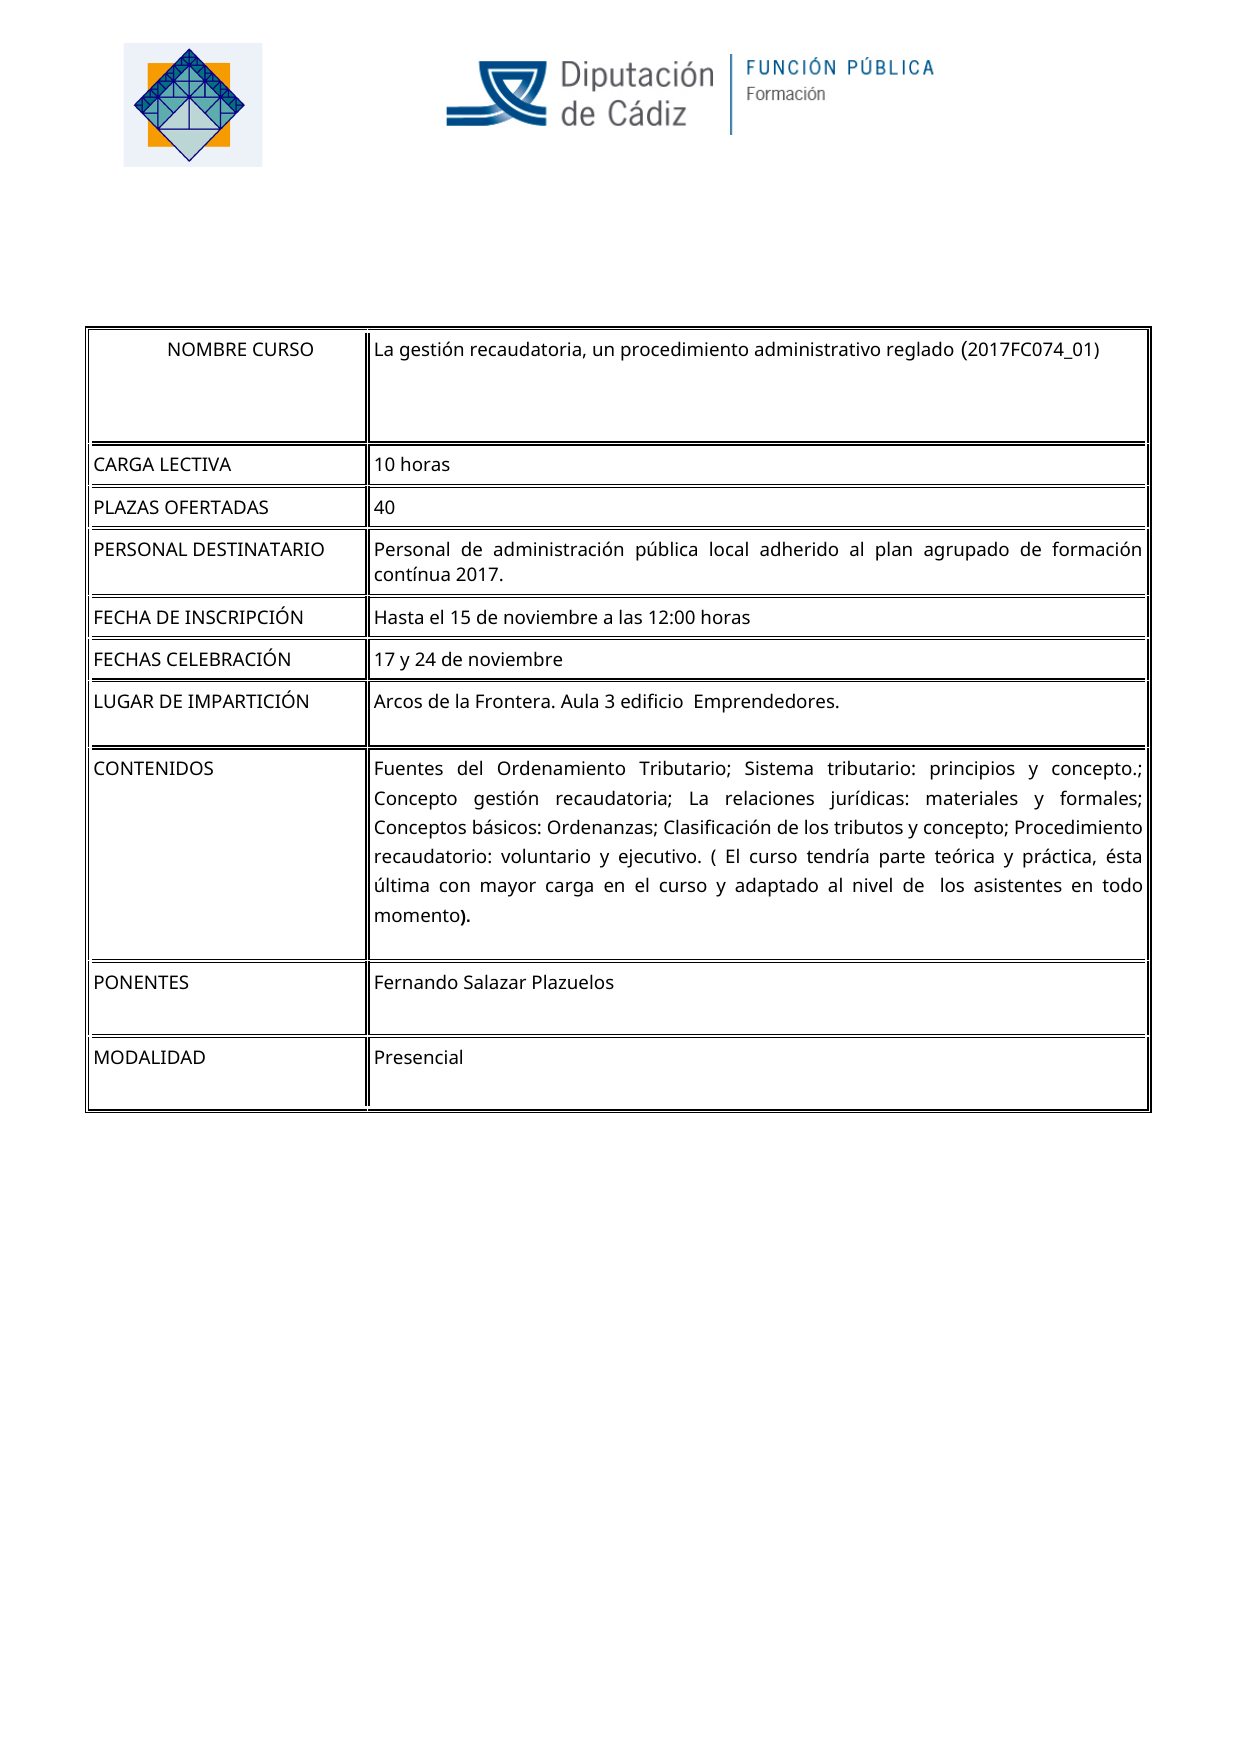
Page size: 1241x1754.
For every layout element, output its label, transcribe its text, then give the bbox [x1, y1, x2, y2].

table_cell CARGA LECTIVA [87, 441, 367, 483]
table_cell CONTENIDOS [87, 745, 367, 958]
table_cell FECHAS CELEBRACIÓN [87, 636, 367, 678]
table_cell 17 y 24 de noviembre [368, 636, 1149, 678]
table_header NOMBRE CURSO [89, 330, 367, 441]
table_cell Arcos de la Frontera. Aula 3 edificio Emprendedores. [368, 678, 1149, 745]
table_cell MODALIDAD [87, 1034, 367, 1109]
table_cell PERSONAL DESTINATARIO [87, 526, 367, 593]
table_cell Fernando Salazar Plazuelos [368, 959, 1149, 1034]
table_cell Presencial [368, 1034, 1149, 1109]
table_cell Personal de administración pública local adherido al plan agrupado de formación contínua 2017. [368, 526, 1149, 593]
table_cell FECHA DE INSCRIPCIÓN [87, 594, 367, 636]
table_cell LUGAR DE IMPARTICIÓN [87, 678, 367, 745]
picture [123, 43, 263, 167]
table_cell Hasta el 15 de noviembre a las 12:00 horas [368, 594, 1149, 636]
table_cell 40 [368, 484, 1149, 526]
table_cell 10 horas [368, 441, 1149, 483]
table_cell PLAZAS OFERTADAS [87, 484, 367, 526]
table_cell PONENTES [87, 959, 367, 1034]
table_header La gestión recaudatoria, un procedimiento administrativo reglado (2017FC074_01) [368, 330, 1147, 441]
table_cell Fuentes del Ordenamiento Tributario; Sistema tributario: principios y concepto.; Concepto gestión recaudatoria; La relaciones jurídicas: materiales y formales; Conceptos básicos: Ordenanzas; Clasificación de los tributos y concepto; Procedimiento recaudatorio: voluntario y ejecutivo. ( El curso tendría parte teórica y práctica, ésta última con mayor carga en el curso y adaptado al nivel de los asistentes en todo momento). [368, 745, 1149, 958]
